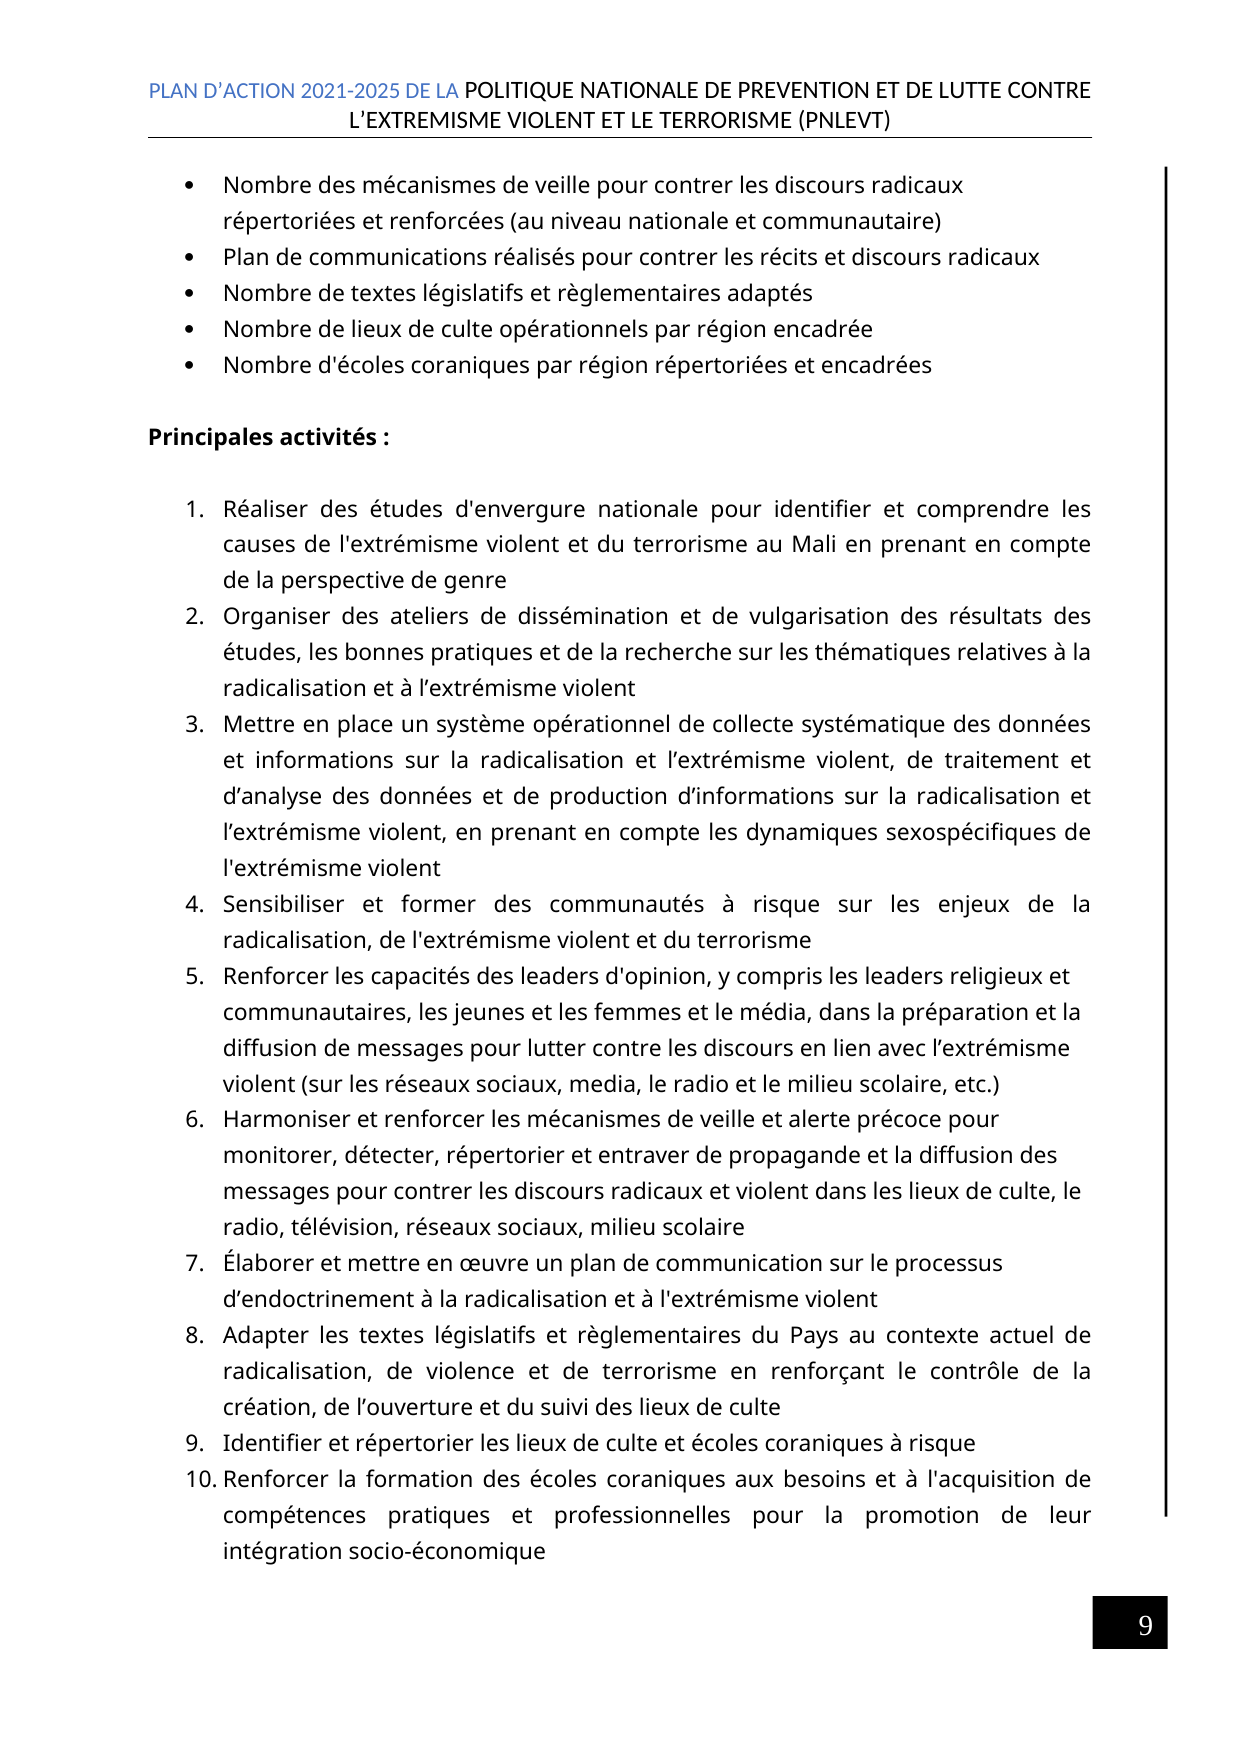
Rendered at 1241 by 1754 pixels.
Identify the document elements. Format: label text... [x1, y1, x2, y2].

list Nombre de programmes, de magazines et d’émissions pour contrer les discours radicaux diffusées [185, 385, 1092, 452]
list Nombre des acteurs communautaires formées et sensibilisées pour contrer les discours et les récits radicaux réalisées (Désagrégé par sexe, âge) [185, 241, 1092, 308]
list Réaliser des études d'envergure nationale pour identifier et comprendre les causes de l'extrémisme violent et du terrorisme au Mali en prenant en compte de la perspective de genre [185, 780, 1092, 883]
list Renforcer les capacités des leaders d'opinion, y compris les leaders religieux et communautaires, les jeunes et les femmes et le média, dans la préparation et la diffusion de messages pour lutter contre les discours en lien avec l’extrémisme violent (sur les réseaux sociaux, media, le radio et le milieu scolaire, etc.) [185, 1247, 1092, 1386]
list Mettre en place un système opérationnel de collecte systématique des données et informations sur la radicalisation et l’extrémisme violent, de traitement et d’analyse des données et de production d’informations sur la radicalisation et l’extrémisme violent, en prenant en compte les dynamiques sexospécifiques de l'extrémisme violent [185, 996, 1092, 1171]
list Plan de communications réalisés pour contrer les récits et discours radicaux [185, 528, 1092, 560]
list Nombre de textes législatifs et règlementaires adaptés [185, 564, 1092, 596]
list Nombre des leaders d'opinions, y compris le media, formées (Désagrégé par sexe, âge) [185, 313, 1092, 380]
list Sensibiliser et former des communautés à risque sur les enjeux de la radicalisation, de l'extrémisme violent et du terrorisme [185, 1175, 1092, 1242]
list Système opérationnel de collecte systématique des données sur la radicalisation et l’extrémisme violente mise en place [185, 169, 1092, 236]
list Nombre de lieux de culte opérationnels par région encadrée [185, 600, 1092, 632]
list Élaborer et mettre en œuvre un plan de communication sur le processus d’endoctrinement à la radicalisation et à l'extrémisme violent [185, 1535, 1092, 1602]
list Nombre d'écoles coraniques par région répertoriées et encadrées [185, 636, 1092, 667]
list Nombre des mécanismes de veille pour contrer les discours radicaux répertoriées et renforcées (au niveau nationale et communautaire) [185, 457, 1092, 524]
list Organiser des ateliers de dissémination et de vulgarisation des résultats des études, les bonnes pratiques et de la recherche sur les thématiques relatives à la radicalisation et à l’extrémisme violent [185, 888, 1092, 991]
list Harmoniser et renforcer les mécanismes de veille et alerte précoce pour monitorer, détecter, répertorier et entraver de propagande et la diffusion des messages pour contrer les discours radicaux et violent dans les lieux de culte, le radio, télévision, réseaux sociaux, milieu scolaire [185, 1391, 1092, 1530]
text Principales activités : [148, 708, 1092, 739]
